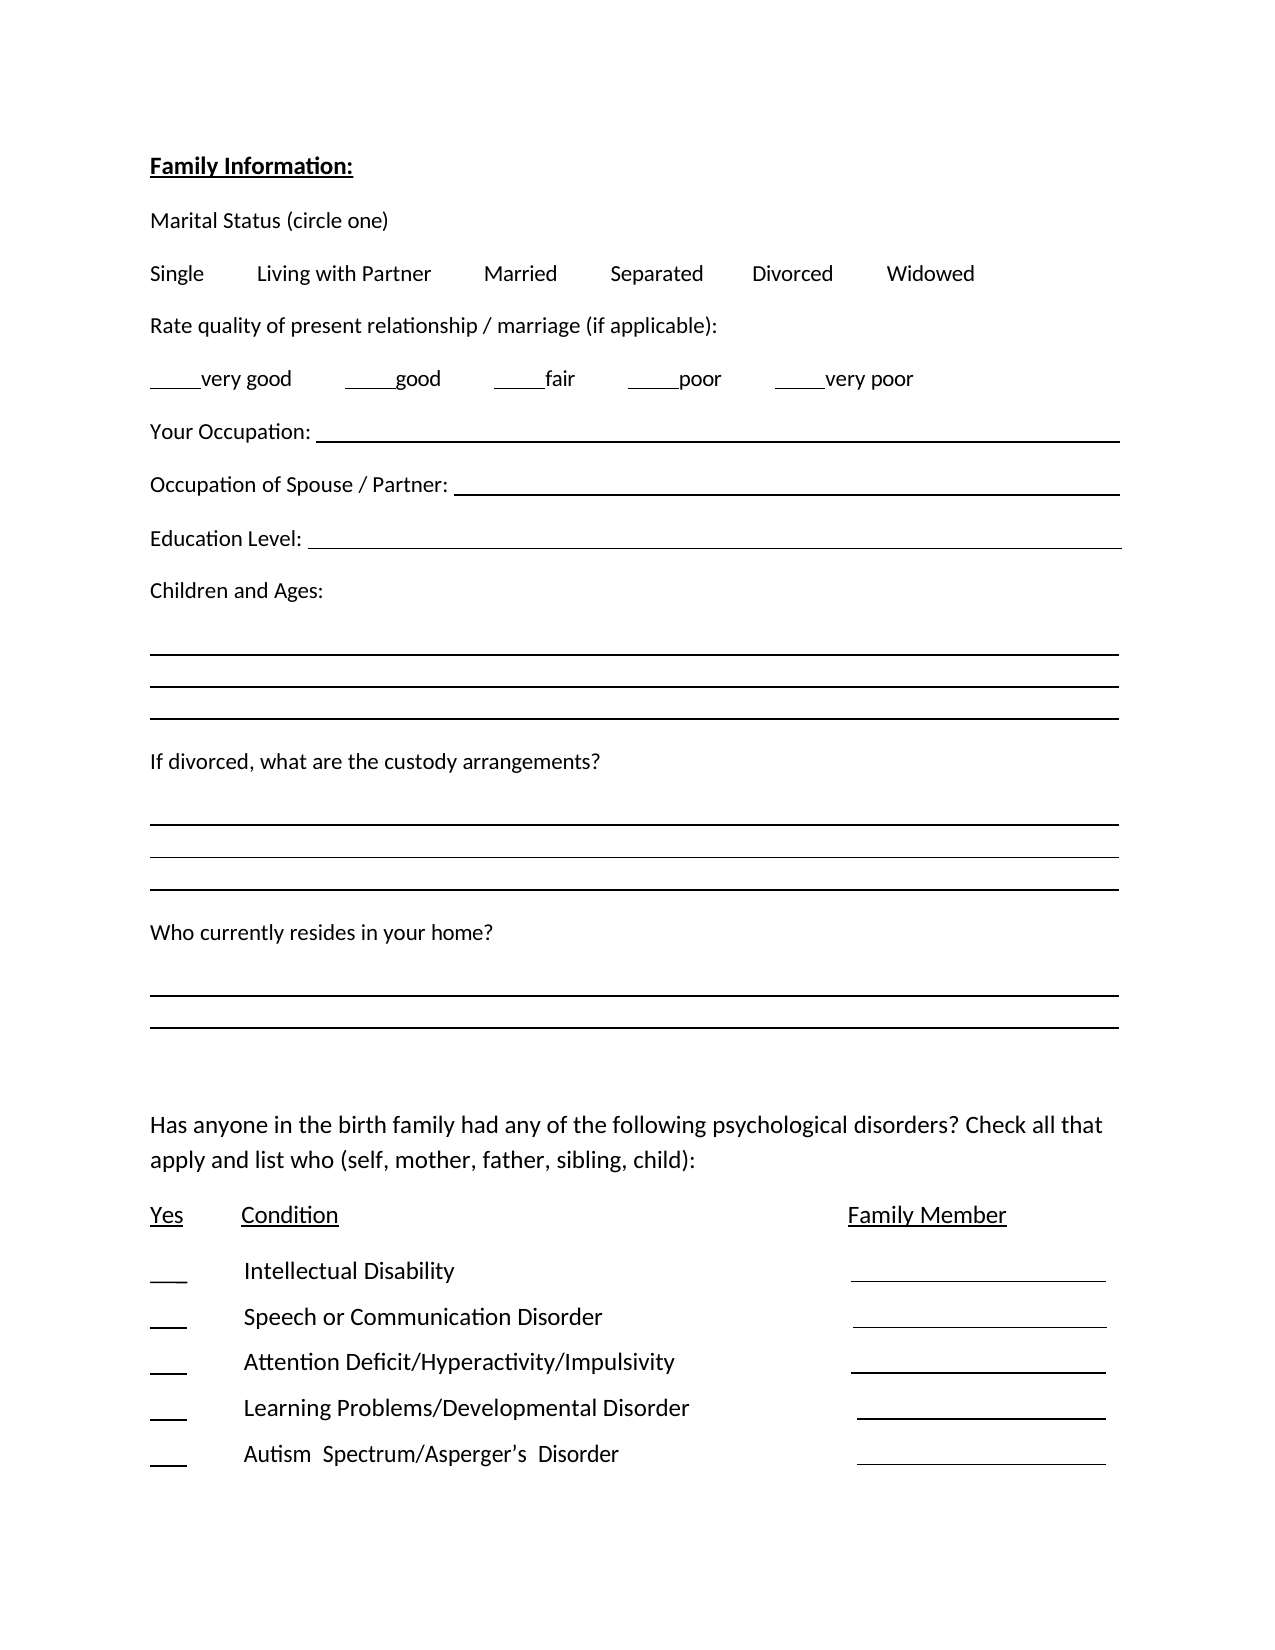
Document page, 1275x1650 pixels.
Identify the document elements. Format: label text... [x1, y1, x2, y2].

text Education Level: [150, 524, 1139, 552]
subtitle Family Information: [150, 150, 1139, 180]
text Yes Condition Family Member [150, 1199, 1139, 1229]
text Single Living with Partner Married Separated Divorced Widowed Rate quality of present relationship / marriage (if applicable): [150, 259, 977, 339]
text Your Occupation: [150, 417, 1139, 446]
text Intellectual Disability [244, 1255, 1139, 1286]
text Who currently resides in your home? [150, 918, 1139, 946]
text Children and Ages: [150, 577, 1139, 605]
text Speech or Communication Disorder [244, 1301, 1139, 1331]
text Marital Status (circle one) [150, 206, 1139, 234]
text very good good fair poor very poor [150, 364, 1139, 392]
text Attention Deficit/Hyperactivity/Impulsivity Learning Problems/Developmental Disorder Autism Spectrum/Asperger’s Disorder [244, 1347, 1109, 1468]
text If divorced, what are the custody arrangements? [150, 747, 1139, 775]
text Occupation of Spouse / Partner: [150, 471, 1139, 498]
text Has anyone in the birth family had any of the following psychological disorders? Check all that apply and list who (self, mother, father, sibling, child): [150, 1109, 1139, 1174]
